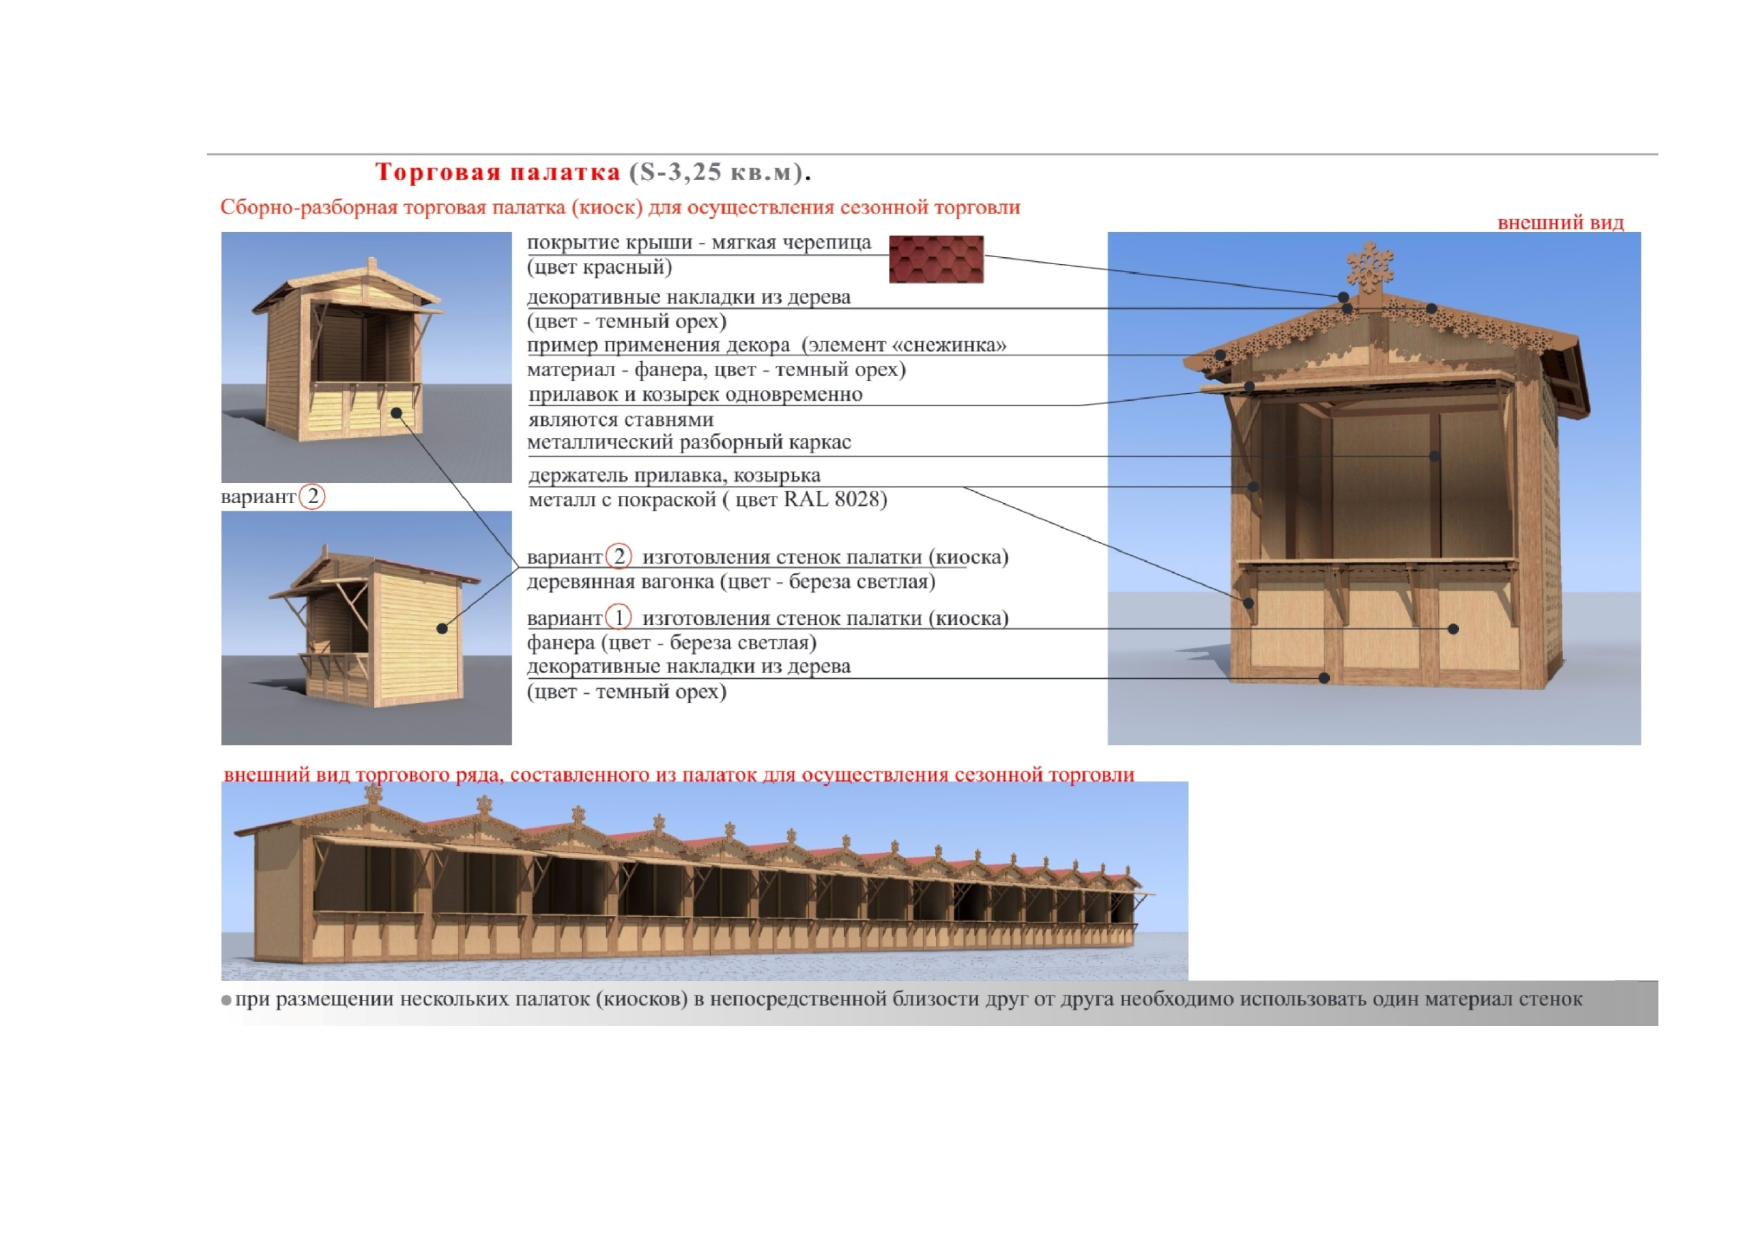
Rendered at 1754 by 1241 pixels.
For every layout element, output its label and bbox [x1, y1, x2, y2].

picture [206, 147, 1659, 1026]
